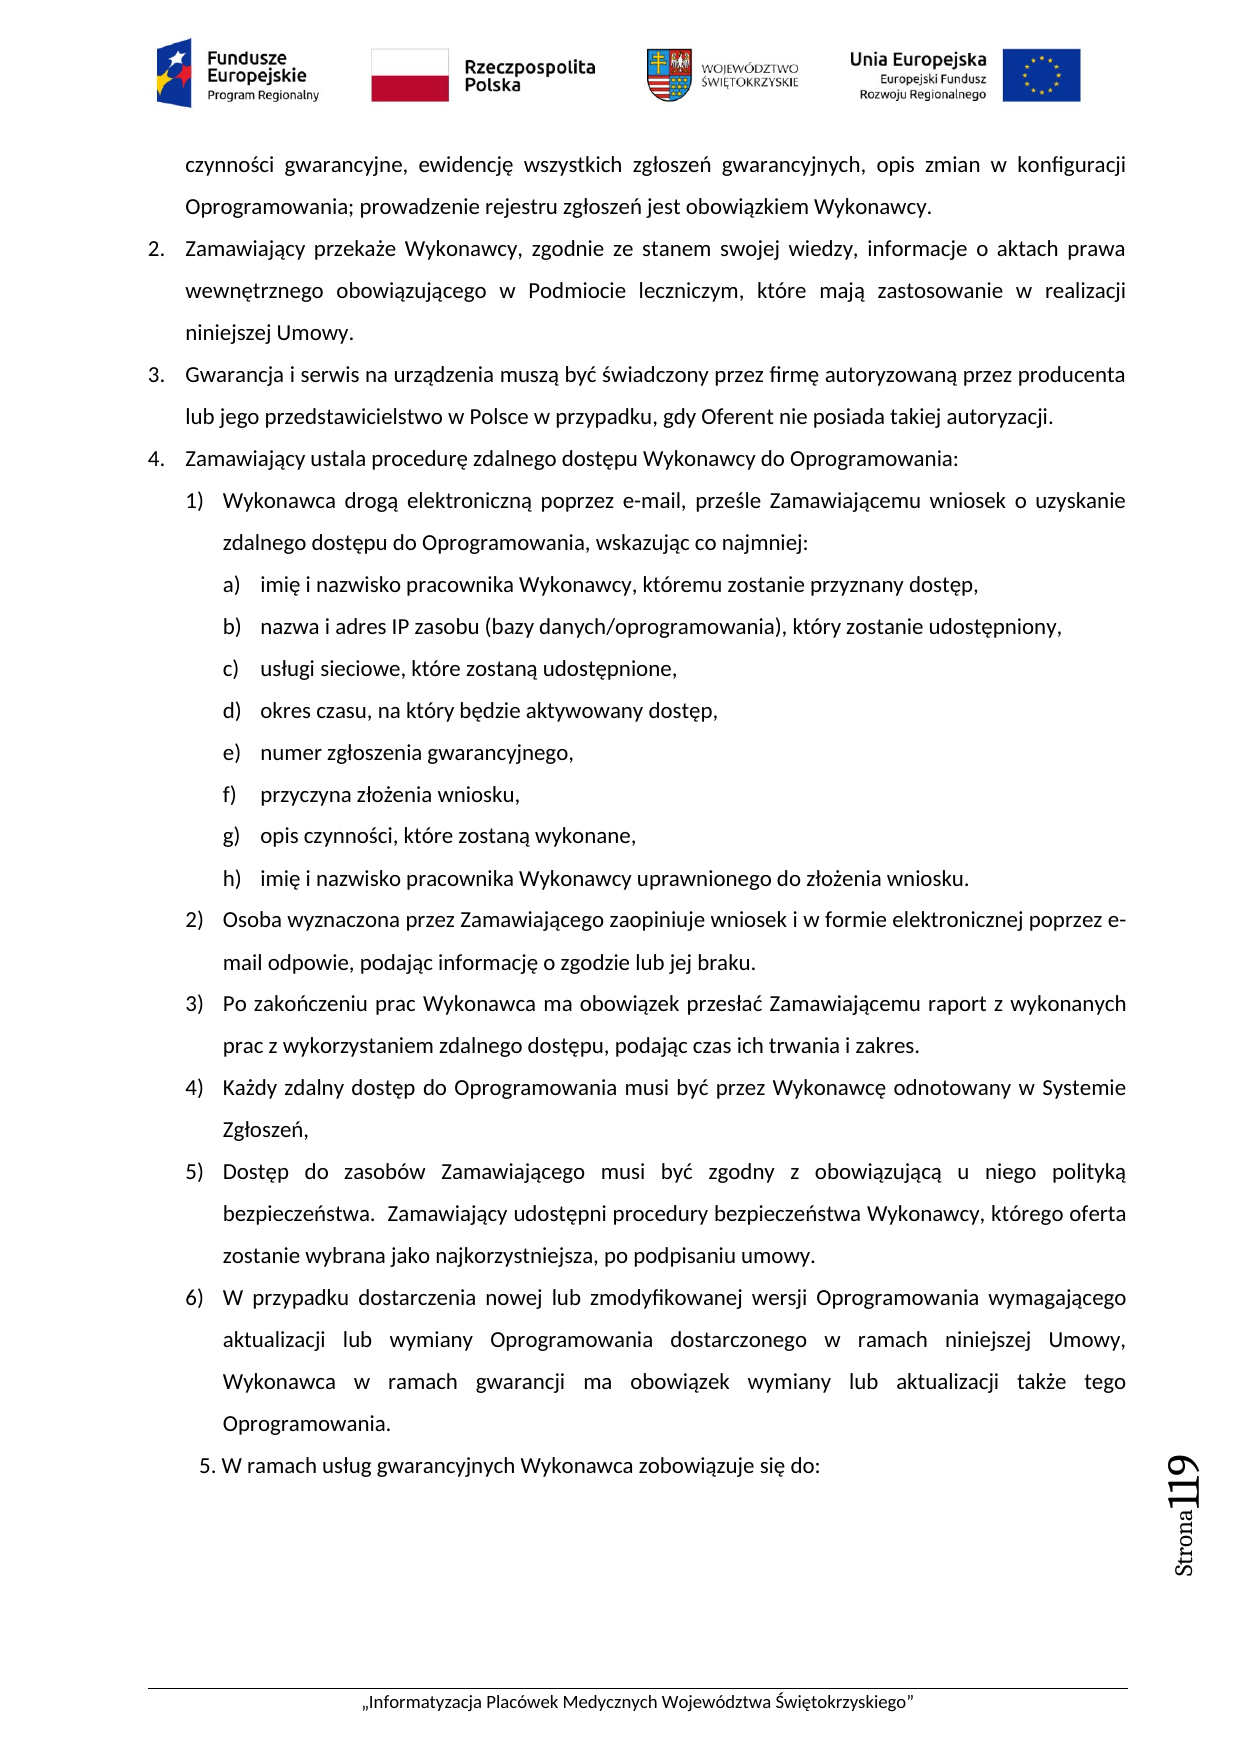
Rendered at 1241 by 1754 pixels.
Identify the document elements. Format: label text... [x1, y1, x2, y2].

list Dostęp do zasobów Zamawiającego musi być zgodny z obowiązującą u niego polityką bezpieczeństwa. Zamawiający udostępni procedury bezpieczeństwa Wykonawcy, którego oferta zostanie wybrana jako najkorzystniejsza, po podpisaniu umowy. [185, 1157, 1128, 1269]
list Gwarancja i serwis na urządzenia muszą być świadczony przez firmę autoryzowaną przez producenta lub jego przedstawicielstwo w Polsce w przypadku, gdy Oferent nie posiada takiej autoryzacji. [148, 360, 1128, 430]
list przyczyna złożenia wniosku, [223, 780, 1128, 808]
list Wykonawca drogą elektroniczną poprzez e-mail, prześle Zamawiającemu wniosek o uzyskanie zdalnego dostępu do Oprogramowania, wskazując co najmniej: [185, 486, 1128, 556]
text 5. W ramach usług gwarancyjnych Wykonawca zobowiązuje się do: [199, 1451, 1128, 1479]
list W przypadku dostarczenia nowej lub zmodyfikowanej wersji Oprogramowania wymagającego aktualizacji lub wymiany Oprogramowania dostarczonego w ramach niniejszej Umowy, Wykonawca w ramach gwarancji ma obowiązek wymiany lub aktualizacji także tego Oprogramowania. [185, 1283, 1128, 1437]
list opis czynności, które zostaną wykonane, [223, 822, 1128, 850]
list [148, 150, 1128, 220]
list okres czasu, na który będzie aktywowany dostęp, [223, 696, 1128, 724]
list imię i nazwisko pracownika Wykonawcy uprawnionego do złożenia wniosku. [223, 864, 1128, 892]
list imię i nazwisko pracownika Wykonawcy, któremu zostanie przyznany dostęp, [223, 570, 1128, 598]
picture [147, 29, 1088, 115]
list Każdy zdalny dostęp do Oprogramowania musi być przez Wykonawcę odnotowany w Systemie Zgłoszeń, [185, 1073, 1128, 1143]
list Po zakończeniu prac Wykonawca ma obowiązek przesłać Zamawiającemu raport z wykonanych prac z wykorzystaniem zdalnego dostępu, podając czas ich trwania i zakres. [185, 989, 1128, 1059]
list Osoba wyznaczona przez Zamawiającego zaopiniuje wniosek i w formie elektronicznej poprzez e-mail odpowie, podając informację o zgodzie lub jej braku. [185, 906, 1128, 976]
list nazwa i adres IP zasobu (bazy danych/oprogramowania), który zostanie udostępniony, [223, 612, 1128, 640]
list Zamawiający ustala procedurę zdalnego dostępu Wykonawcy do Oprogramowania: [148, 444, 1128, 472]
list Zamawiający przekaże Wykonawcy, zgodnie ze stanem swojej wiedzy, informacje o aktach prawa wewnętrznego obowiązującego w Podmiocie leczniczym, które mają zastosowanie w realizacji niniejszej Umowy. [148, 234, 1128, 346]
list usługi sieciowe, które zostaną udostępnione, [223, 654, 1128, 682]
list numer zgłoszenia gwarancyjnego, [223, 738, 1128, 766]
